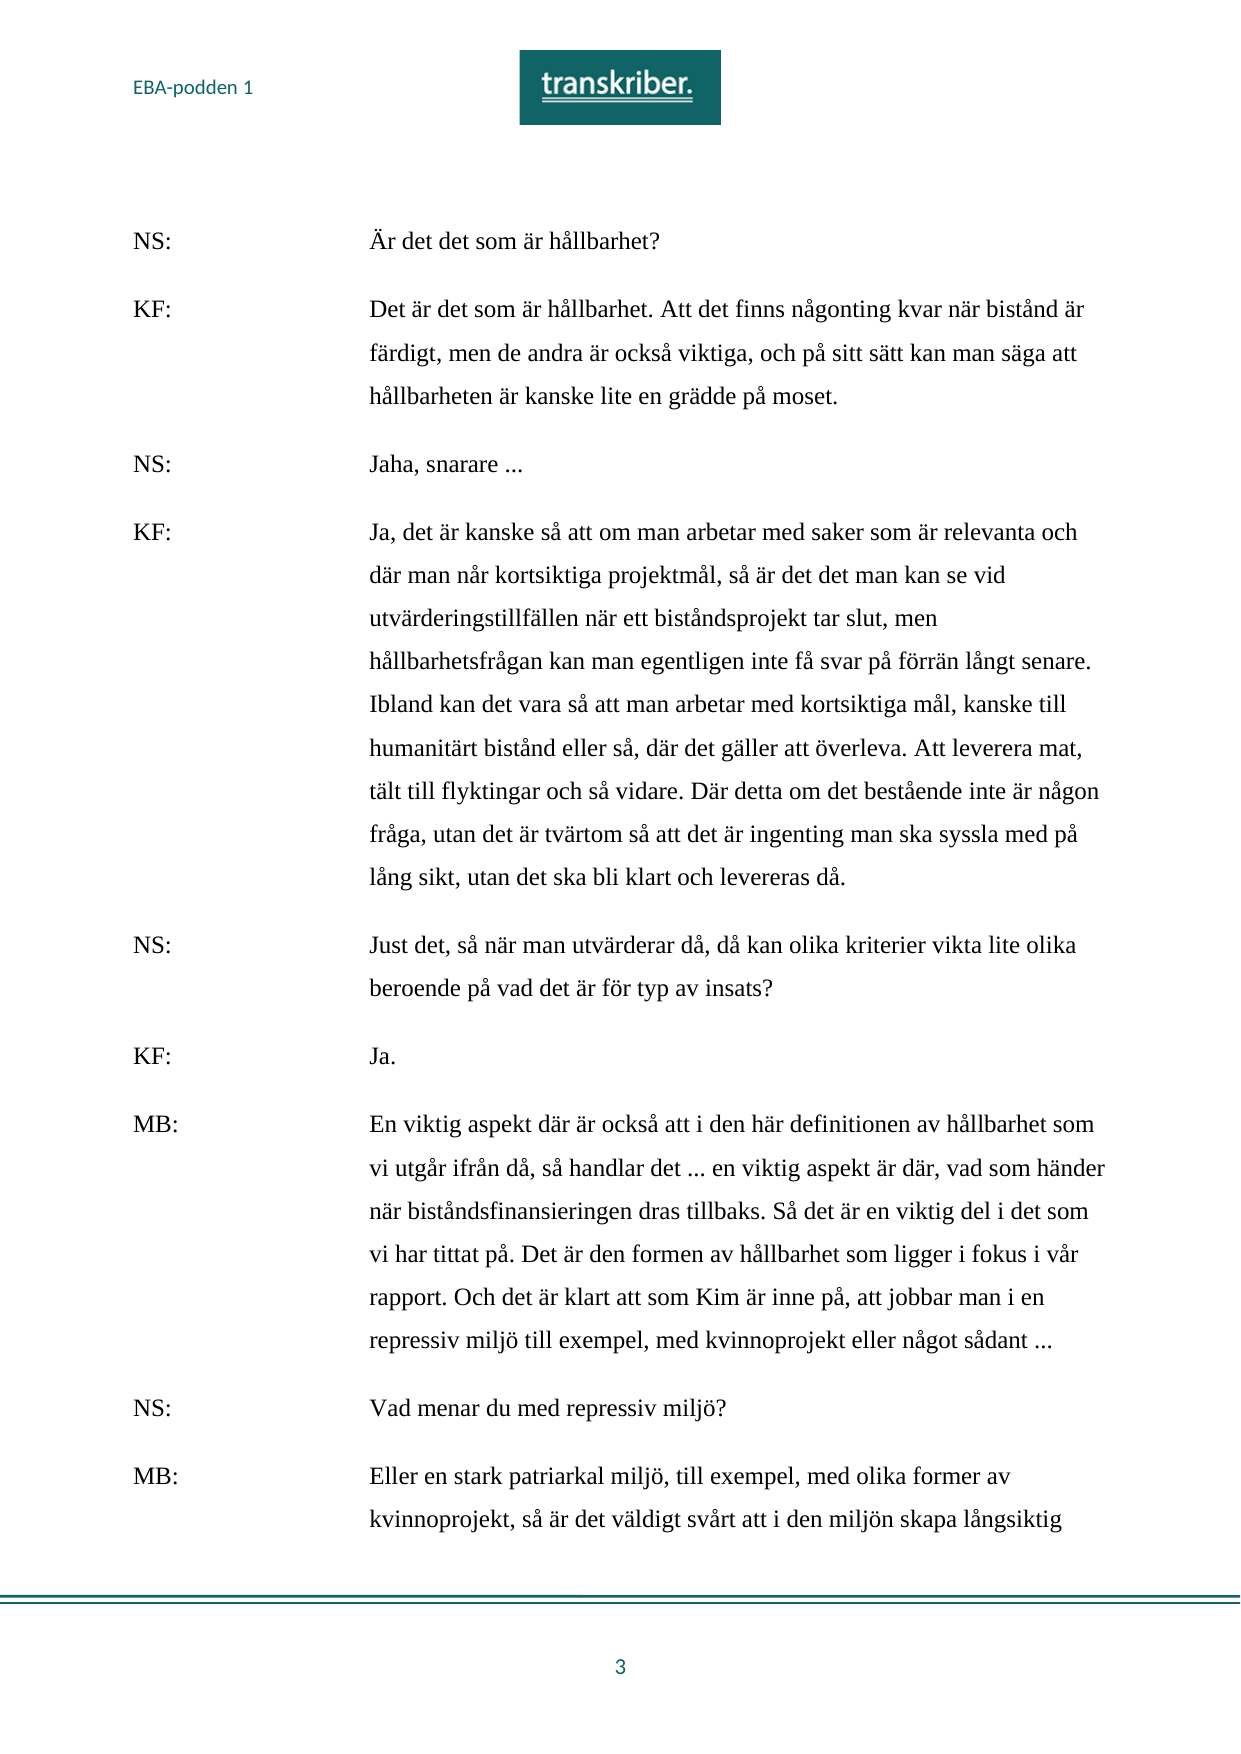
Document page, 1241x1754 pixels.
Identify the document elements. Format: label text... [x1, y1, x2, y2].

picture [519, 50, 721, 125]
text MB: En viktig aspekt där är också att i den här definitionen av hållbarhet som vi utgår ifrån då, så handlar det ... en viktig aspekt är där, vad som händer när biståndsfinansieringen dras tillbaks. Så det är en viktig del i det som vi har tittat på. Det är den formen av hållbarhet som ligger i fokus i vår rapport. Och det är klart att som Kim är inne på, att jobbar man i en repressiv miljö till exempel, med kvinnoprojekt eller något sådant ... [133, 1109, 1107, 1354]
text NS: Vad menar du med repressiv miljö? [133, 1393, 1107, 1422]
text NS: Jaha, snarare ... [133, 449, 1107, 478]
text KF: Ja. [133, 1041, 1107, 1070]
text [133, 1461, 1107, 1533]
text NS: Just det, så när man utvärderar då, då kan olika kriterier vikta lite olika beroende på vad det är för typ av insats? [133, 930, 1107, 1002]
text KF: Det är det som är hållbarhet. Att det finns någonting kvar när bistånd är färdigt, men de andra är också viktiga, och på sitt sätt kan man säga att hållbarheten är kanske lite en grädde på moset. [133, 294, 1107, 409]
text NS: Är det det som är hållbarhet? [133, 226, 1107, 255]
text KF: Ja, det är kanske så att om man arbetar med saker som är relevanta och där man når kortsiktiga projektmål, så är det det man kan se vid utvärderingstillfällen när ett biståndsprojekt tar slut, men hållbarhetsfrågan kan man egentligen inte få svar på förrän långt senare. Ibland kan det vara så att man arbetar med kortsiktiga mål, kanske till humanitärt bistånd eller så, där det gäller att överleva. Att leverera mat, tält till flyktingar och så vidare. Där detta om det bestående inte är någon fråga, utan det är tvärtom så att det är ingenting man ska syssla med på lång sikt, utan det ska bli klart och levereras då. [133, 517, 1107, 891]
